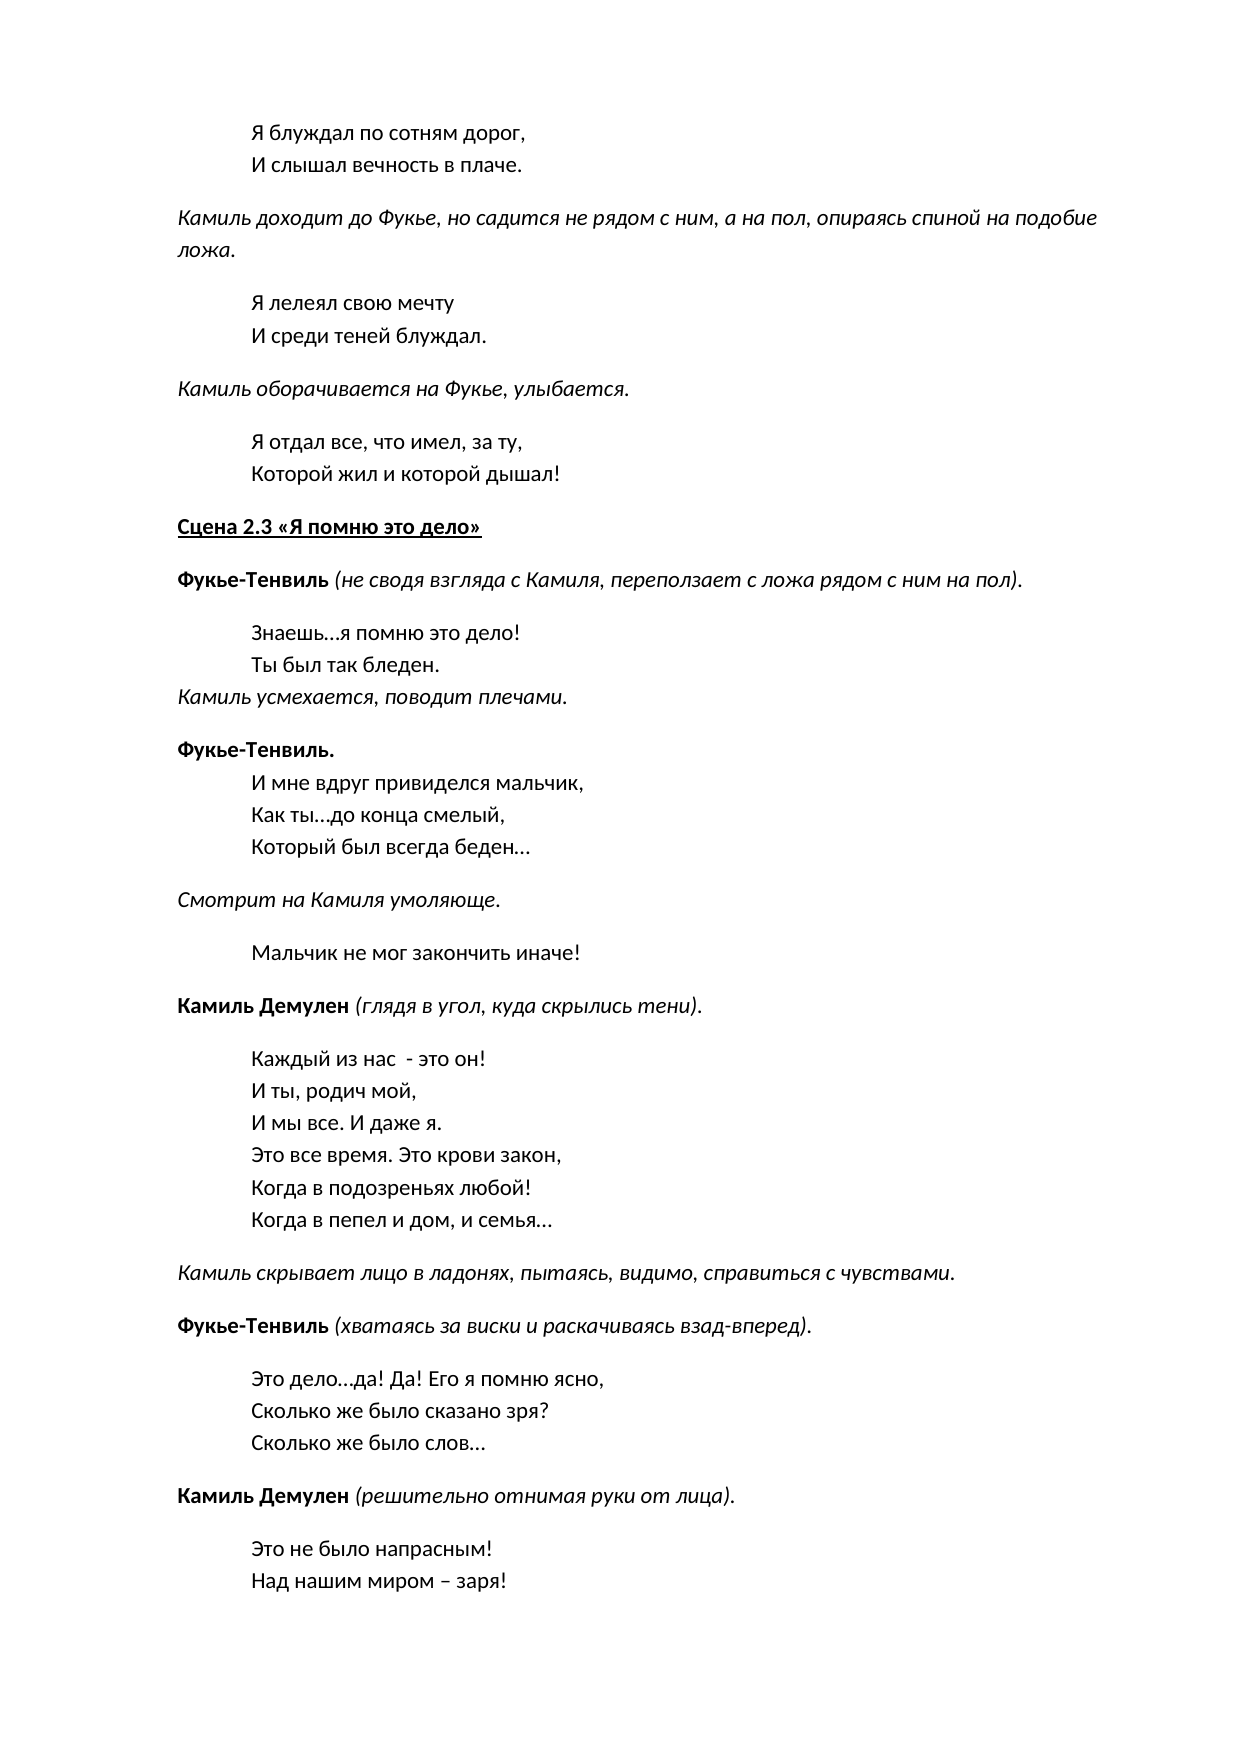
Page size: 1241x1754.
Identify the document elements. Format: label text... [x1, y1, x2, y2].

text Фукье-Тенвиль (хватаясь за виски и раскачиваясь взад-вперед). [177, 1311, 1152, 1339]
text Фукье-Тенвиль. И мне вдруг привиделся мальчик, Как ты…до конца смелый, Который был всегда беден… [177, 735, 1152, 860]
text Это дело…да! Да! Его я помню ясно, Сколько же было сказано зря? Сколько же было слов… [177, 1364, 1152, 1456]
text Знаешь…я помню это дело! Ты был так бледен. Камиль усмехается, поводит плечами. [177, 618, 1152, 710]
text Смотрит на Камиля умоляюще. [177, 885, 1152, 913]
text Камиль скрывает лицо в ладонях, пытаясь, видимо, справиться с чувствами. [177, 1258, 1152, 1286]
text Камиль Демулен (решительно отнимая руки от лица). [177, 1481, 1152, 1509]
text Каждый из нас - это он! И ты, родич мой, И мы все. И даже я. Это все время. Это крови закон, Когда в подозреньях любой! Когда в пепел и дом, и семья… [177, 1044, 1152, 1233]
text Камиль доходит до Фукье, но садится не рядом с ним, а на пол, опираясь спиной на подобие ложа. [177, 203, 1152, 263]
text Камиль Демулен (глядя в угол, куда скрылись тени). [177, 991, 1152, 1019]
text Сцена 2.3 «Я помню это дело» [177, 512, 1152, 540]
text Я лелеял свою мечту И среди теней блуждал. [177, 288, 1152, 349]
text Камиль оборачивается на Фукье, улыбается. [177, 374, 1152, 402]
text Фукье-Тенвиль (не сводя взгляда с Камиля, переползает с ложа рядом с ним на пол). [177, 565, 1152, 593]
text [177, 118, 1152, 178]
text Я отдал все, что имел, за ту, Которой жил и которой дышал! [177, 427, 1152, 487]
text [177, 1534, 1152, 1595]
text Мальчик не мог закончить иначе! [177, 938, 1152, 966]
